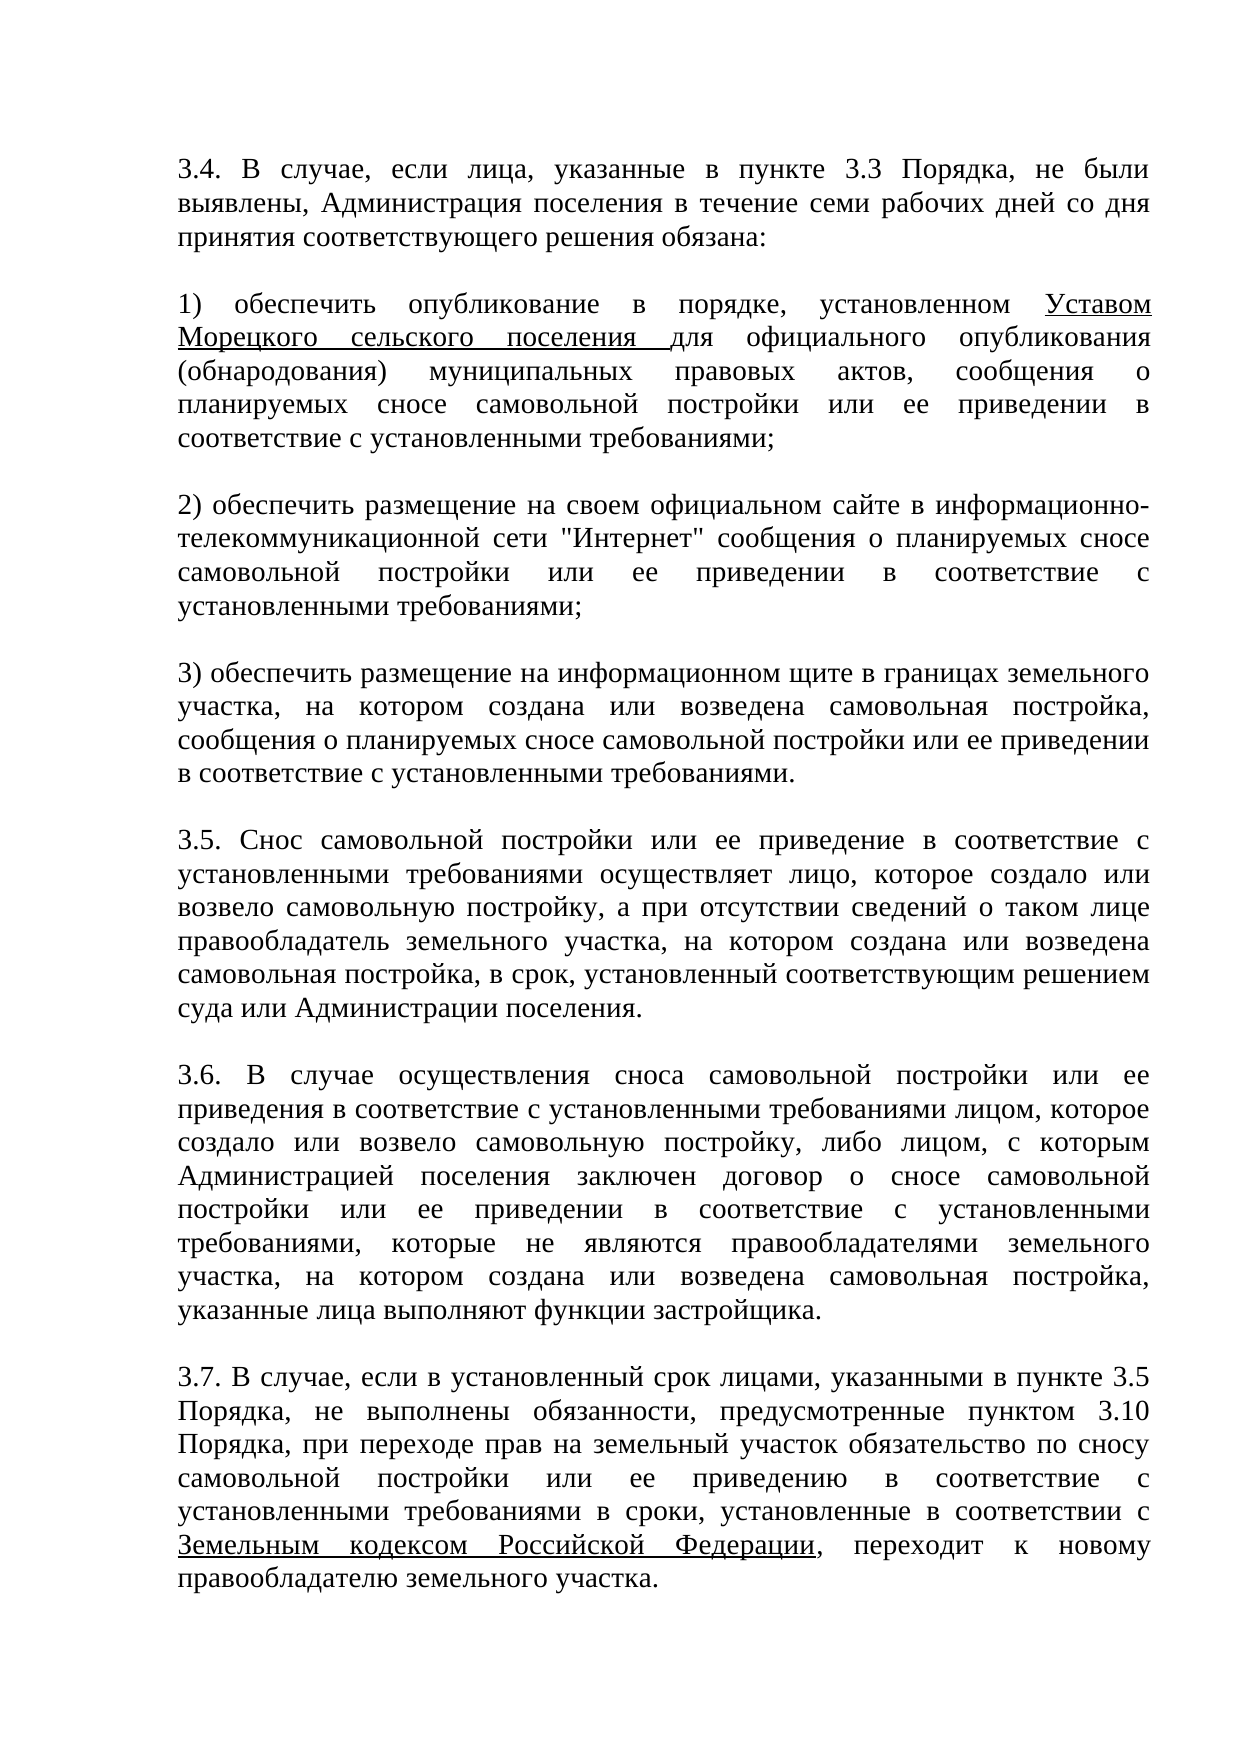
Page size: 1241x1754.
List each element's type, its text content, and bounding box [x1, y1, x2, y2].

text 3.7. В случае, если в установленный срок лицами, указанными в пункте 3.5 Порядка, не выполнены обязанности, предусмотренные пунктом 3.10 Порядка, при переходе прав на земельный участок обязательство по сносу самовольной постройки или ее приведению в соответствие с установленными требованиями в сроки, установленные в соответствии с Земельным кодексом Российской Федерации, переходит к новому правообладателю земельного участка. [177, 1326, 1152, 1594]
text 2) обеспечить размещение на своем официальном сайте в информационно-телекоммуникационной сети "Интернет" сообщения о планируемых сносе самовольной постройки или ее приведении в соответствие с установленными требованиями; [177, 453, 1152, 621]
text 1) обеспечить опубликование в порядке, установленном Уставом Морецкого сельского поселения для официального опубликования (обнародования) муниципальных правовых актов, сообщения о планируемых сносе самовольной постройки или ее приведении в соответствие с установленными требованиями; [177, 252, 1152, 453]
text 3.5. Снос самовольной постройки или ее приведение в соответствие с установленными требованиями осуществляет лицо, которое создало или возвело самовольную постройку, а при отсутствии сведений о таком лице правообладатель земельного участка, на котором создана или возведена самовольная постройка, в срок, установленный соответствующим решением суда или Администрации поселения. [177, 789, 1152, 1024]
text 3.4. В случае, если лица, указанные в пункте 3.3 Порядка, не были выявлены, Администрация поселения в течение семи рабочих дней со дня принятия соответствующего решения обязана: [177, 118, 1152, 252]
text 3.6. В случае осуществления сноса самовольной постройки или ее приведения в соответствие с установленными требованиями лицом, которое создало или возвело самовольную постройку, либо лицом, с которым Администрацией поселения заключен договор о сносе самовольной постройки или ее приведении в соответствие с установленными требованиями, которые не являются правообладателями земельного участка, на котором создана или возведена самовольная постройка, указанные лица выполняют функции застройщика. [177, 1024, 1152, 1326]
text 3) обеспечить размещение на информационном щите в границах земельного участка, на котором создана или возведена самовольная постройка, сообщения о планируемых сносе самовольной постройки или ее приведении в соответствие с установленными требованиями. [177, 621, 1152, 789]
